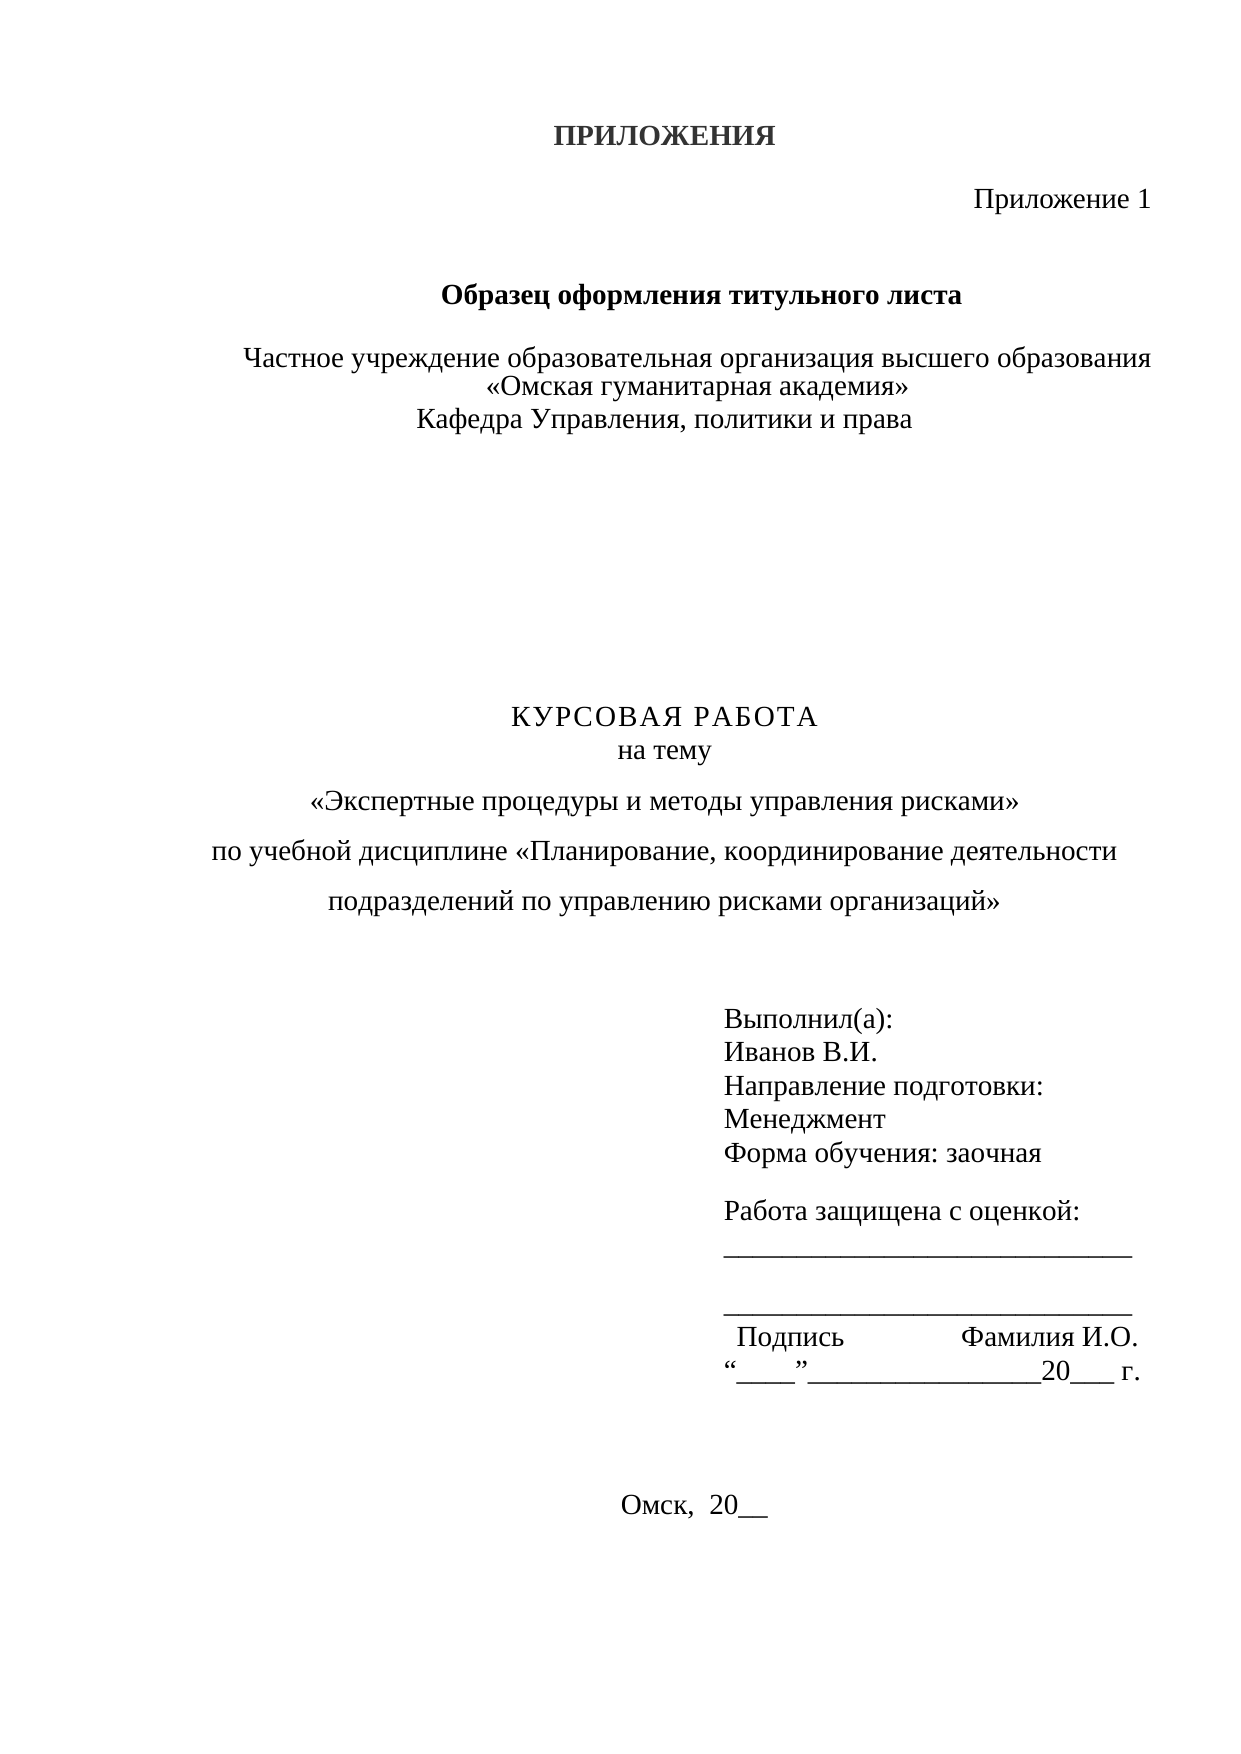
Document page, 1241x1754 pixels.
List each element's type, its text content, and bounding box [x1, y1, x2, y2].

text Кафедра Управления, политики и права [177, 402, 1152, 435]
table_header Частное учреждение образовательная организация высшего образования «Омская гуманитарная академия» [179, 344, 1216, 402]
text Направление подготовки: Менеджмент [723, 1068, 1152, 1135]
text Иванов В.И. [723, 1034, 1152, 1068]
text Образец оформления титульного листа [177, 277, 1152, 311]
text КУРСОВАЯ РАБОТА [177, 699, 1152, 732]
text Омск, 20__ [177, 1487, 1152, 1520]
text Форма обучения: заочная [723, 1135, 1152, 1168]
text ____________________________ [723, 1286, 1152, 1319]
text ПРИЛОЖЕНИЯ [177, 118, 1152, 152]
text “____”________________20___ г. [723, 1353, 1152, 1386]
text Работа защищена с оценкой: ____________________________ [723, 1193, 1152, 1261]
text Подпись Фамилия И.О. [723, 1319, 1152, 1353]
text Приложение 1 [177, 181, 1152, 214]
text «Экспертные процедуры и методы управления рисками» [177, 783, 1152, 816]
text на тему [177, 732, 1152, 766]
text по учебной дисциплине «Планирование, координирование деятельности подразделений по управлению рисками организаций» [177, 833, 1152, 917]
text Выполнил(а): [723, 1001, 1152, 1034]
